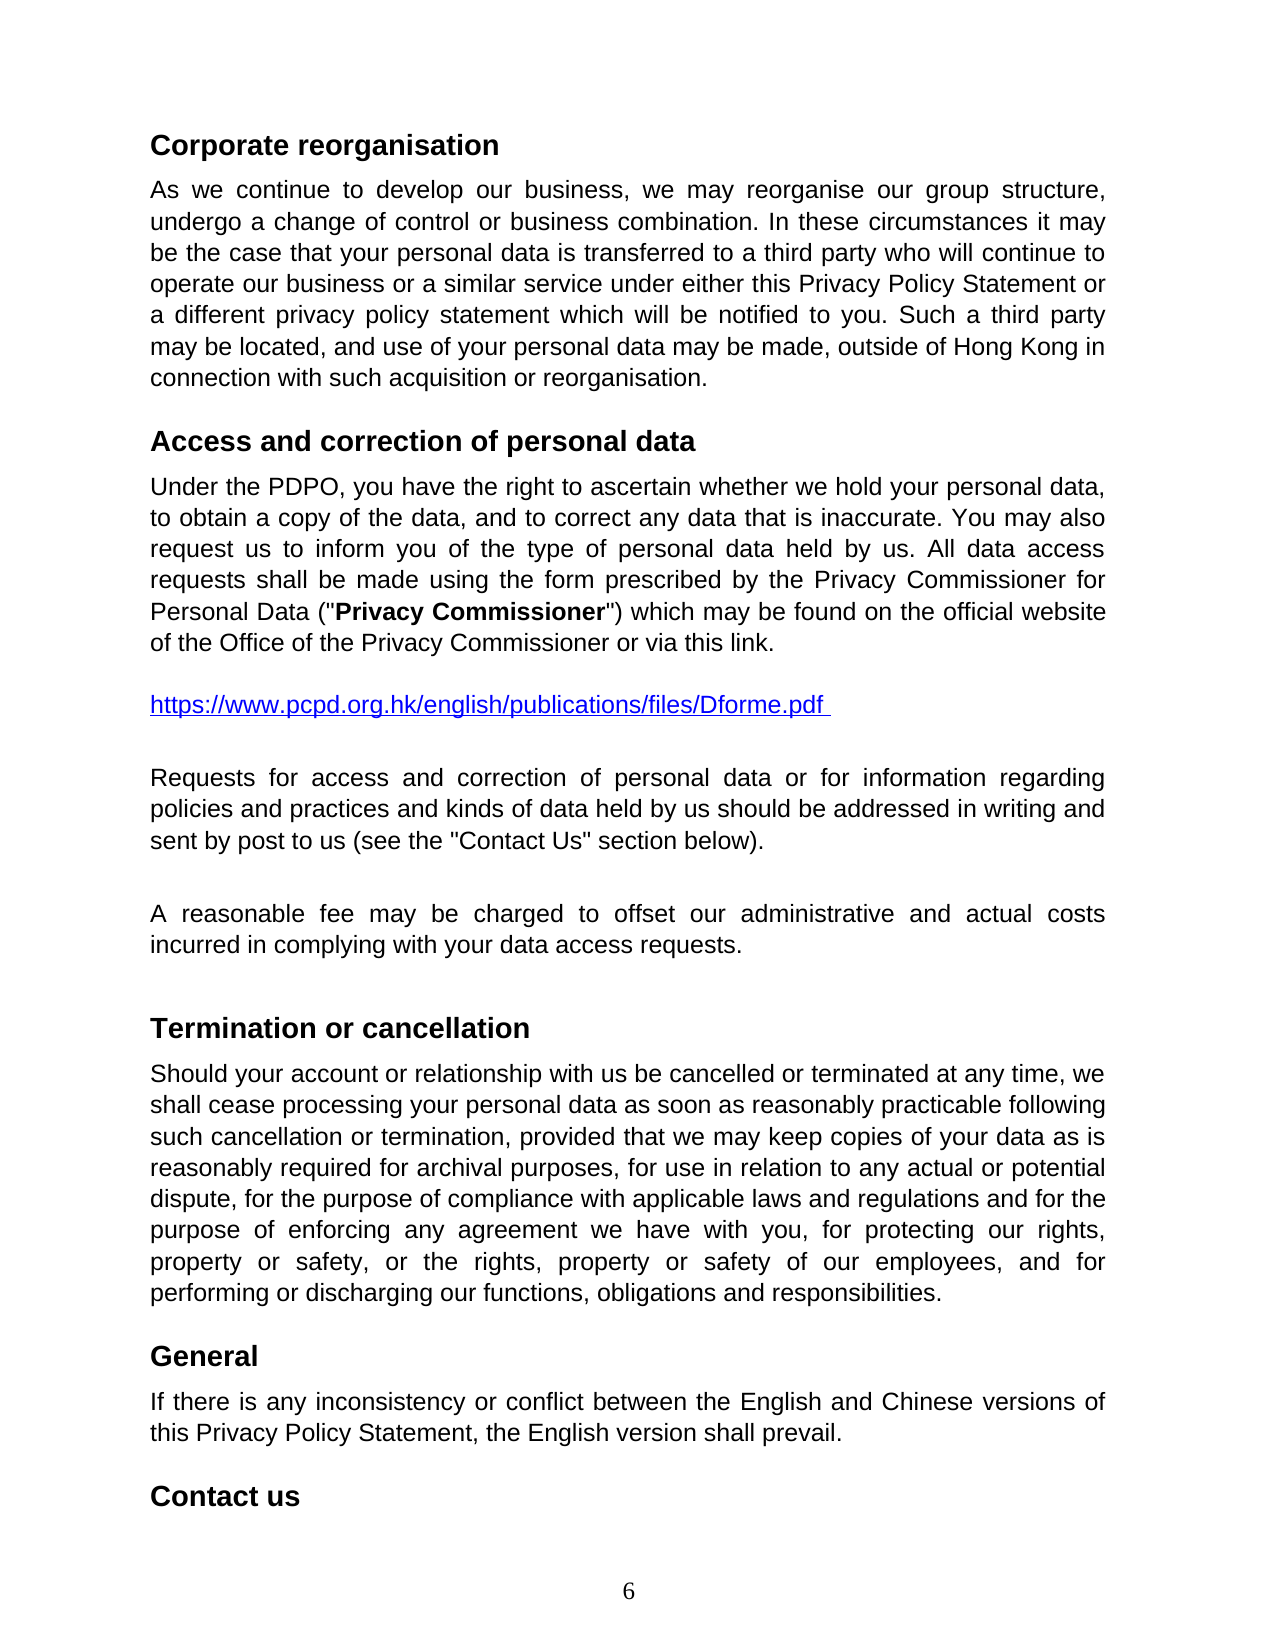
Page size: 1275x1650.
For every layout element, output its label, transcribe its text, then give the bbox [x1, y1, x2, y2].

text Requests for access and correction of personal data or for information regarding policies and practices and kinds of data held by us should be addressed in writing and sent by post to us (see the "Contact Us" section below). [150, 730, 1107, 887]
text If there is any inconsistency or conflict between the English and Chinese versions of this Privacy Policy Statement, the English version shall prevail. [150, 1385, 1107, 1447]
text Contact us [150, 1479, 1107, 1512]
text Corporate reorganisation [150, 128, 1107, 161]
text A reasonable fee may be charged to offset our administrative and actual costs incurred in complying with your data access requests. [150, 897, 1107, 959]
text Access and correction of personal data [150, 424, 1107, 457]
text https://www.pcpd.org.hk/english/publications/files/Dforme.pdf [150, 689, 1107, 720]
text As we continue to develop our business, we may reorganise our group structure, undergo a change of control or business combination. In these circumstances it may be the case that your personal data is transferred to a third party who will continue to operate our business or a similar service under either this Privacy Policy Statement or a different privacy policy statement which will be notified to you. Such a third party may be located, and use of your personal data may be made, outside of Hong Kong in connection with such acquisition or reorganisation. [150, 174, 1107, 393]
text Under the PDPO, you have the right to ascertain whether we hold your personal data, to obtain a copy of the data, and to correct any data that is inaccurate. You may also request us to inform you of the type of personal data held by us. All data access requests shall be made using the form prescribed by the Privacy Commissioner for Personal Data ("Privacy Commissioner") which may be found on the official website of the Office of the Privacy Commissioner or via this link. [150, 470, 1107, 689]
text Termination or cancellation [150, 1012, 1107, 1045]
text General [150, 1339, 1107, 1372]
text Should your account or relationship with us be cancelled or terminated at any time, we shall cease processing your personal data as soon as reasonably practicable following such cancellation or termination, provided that we may keep copies of your data as is reasonably required for archival purposes, for use in relation to any actual or potential dispute, for the purpose of compliance with applicable laws and regulations and for the purpose of enforcing any agreement we have with you, for protecting our rights, property or safety, or the rights, property or safety of our employees, and for performing or discharging our functions, obligations and responsibilities. [150, 1058, 1107, 1308]
